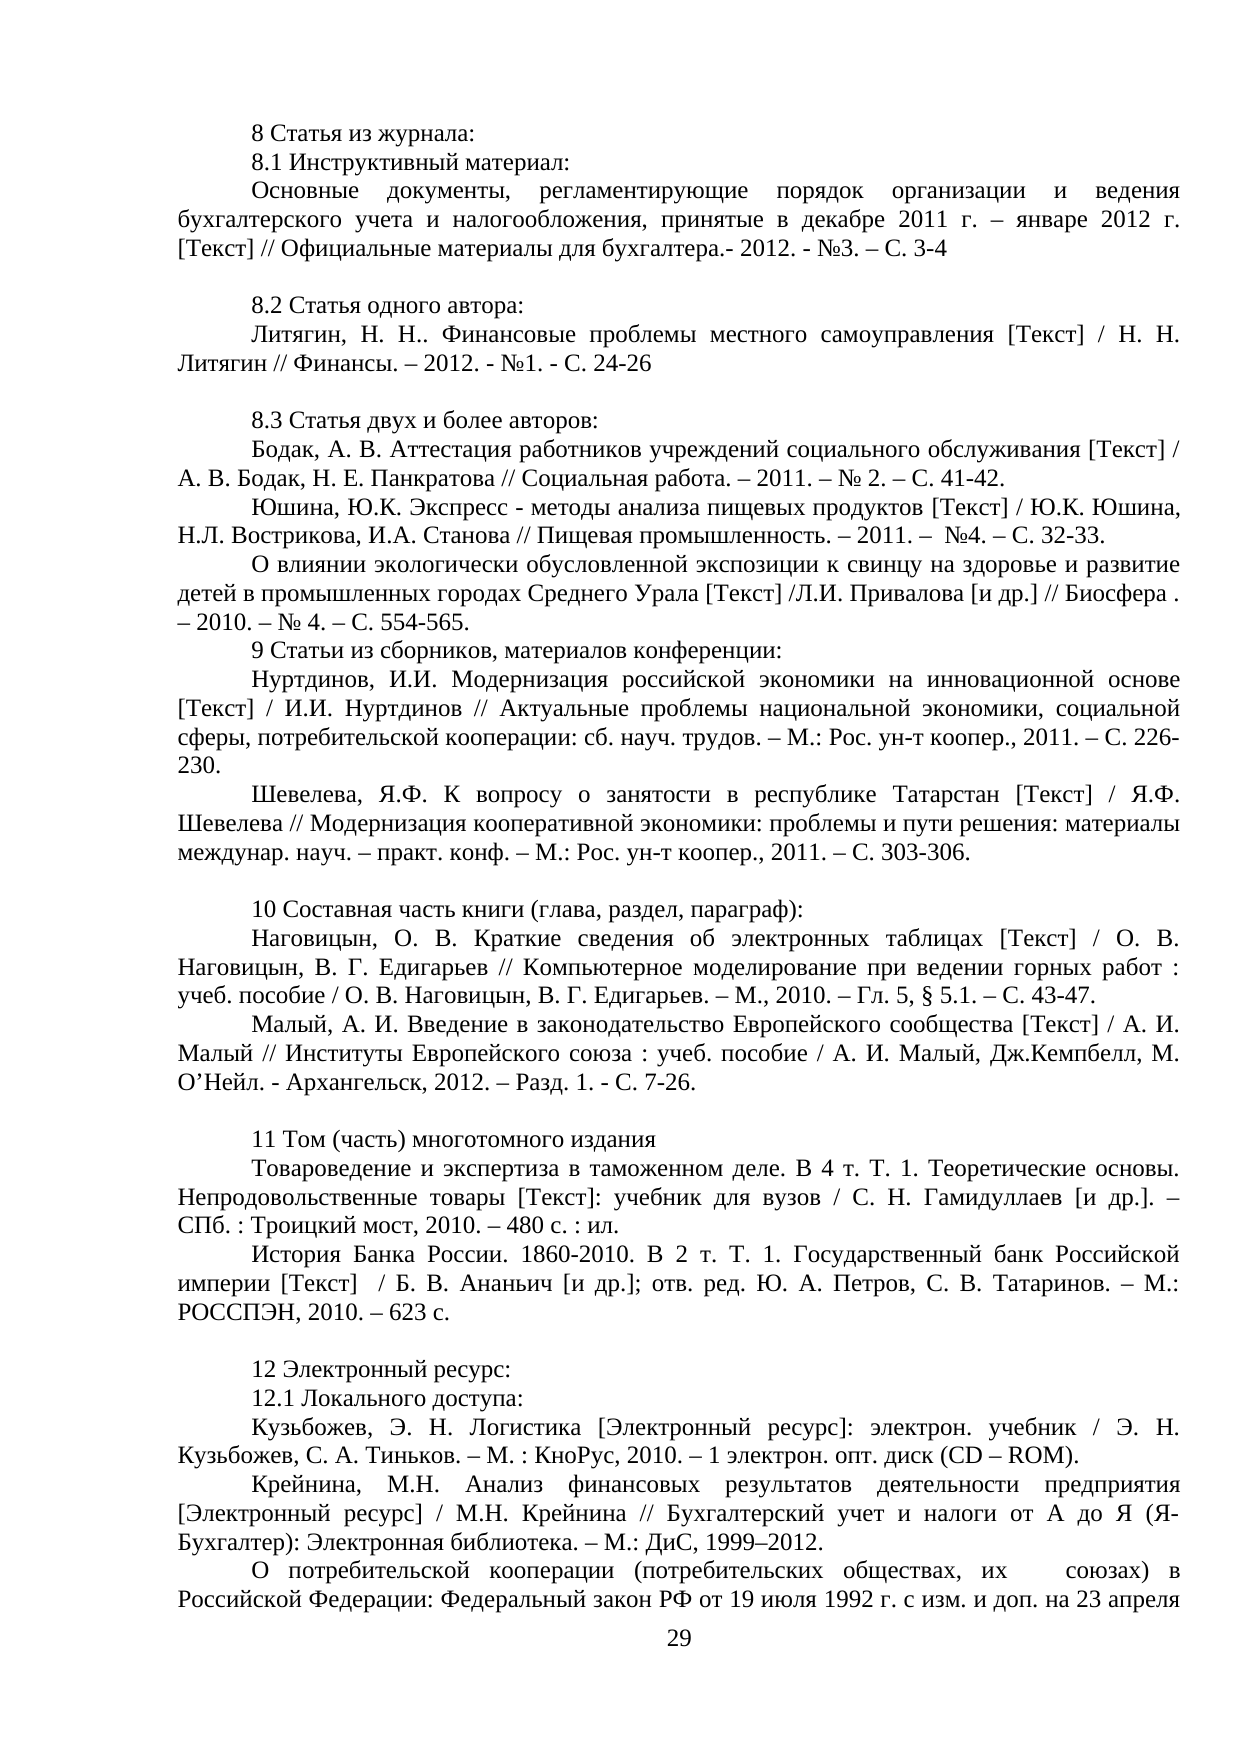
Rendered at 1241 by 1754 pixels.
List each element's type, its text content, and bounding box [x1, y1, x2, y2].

text 10 Составная часть книги (глава, раздел, параграф): [177, 894, 1181, 923]
text Литягин, Н. Н.. Финансовые проблемы местного самоуправления [Текст] / Н. Н. Литягин // Финансы. – 2012. - №1. - С. 24-26 [177, 319, 1181, 377]
text 9 Статьи из сборников, материалов конференции: [177, 636, 1181, 664]
text Малый, А. И. Введение в законодательство Европейского сообщества [Текст] / А. И. Малый // Институты Европейского союза : учеб. пособие / А. И. Малый, Дж.Кемпбелл, М. О’Нейл. - Архангельск, 2012. – Разд. 1. - С. 7-26. [177, 1009, 1181, 1096]
text Бодак, А. В. Аттестация работников учреждений социального обслуживания [Текст] / А. В. Бодак, Н. Е. Панкратова // Социальная работа. – 2011. – № 2. – С. 41-42. [177, 434, 1181, 492]
text 11 Том (часть) многотомного издания [177, 1124, 1181, 1153]
text Юшина, Ю.К. Экспресс - методы анализа пищевых продуктов [Текст] / Ю.К. Юшина, Н.Л. Вострикова, И.А. Станова // Пищевая промышленность. – 2011. – №4. – С. 32-33. [177, 492, 1181, 549]
text Шевелева, Я.Ф. К вопросу о занятости в республике Татарстан [Текст] / Я.Ф. Шевелева // Модернизация кооперативной экономики: проблемы и пути решения: материалы междунар. науч. – практ. конф. – М.: Рос. ун-т коопер., 2011. – С. 303-306. [177, 779, 1181, 866]
text 8.3 Статья двух и более авторов: [177, 406, 1181, 434]
text Основные документы, регламентирующие порядок организации и ведения бухгалтерского учета и налогообложения, принятые в декабре 2011 г. – январе 2012 г. [Текст] // Официальные материалы для бухгалтера.- 2012. - №3. – С. 3-4 [177, 176, 1181, 262]
text 12 Электронный ресурс: [177, 1354, 1181, 1383]
text Товароведение и экспертиза в таможенном деле. В 4 т. Т. 1. Теоретические основы. Непродовольственные товары [Текст]: учебник для вузов / С. Н. Гамидуллаев [и др.]. – СПб. : Троицкий мост, 2010. – 480 с. : ил. [177, 1153, 1181, 1239]
text История Банка России. 1860-2010. В 2 т. Т. 1. Государственный банк Российской империи [Текст] / Б. В. Ананьич [и др.]; отв. ред. Ю. А. Петров, С. В. Татаринов. – М.: РОССПЭН, 2010. – 623 с. [177, 1239, 1181, 1326]
text О влиянии экологически обусловленной экспозиции к свинцу на здоровье и развитие детей в промышленных городах Среднего Урала [Текст] /Л.И. Привалова [и др.] // Биосфера . – 2010. – № 4. – С. 554-565. [177, 549, 1181, 636]
text Наговицын, О. В. Краткие сведения об электронных таблицах [Текст] / О. В. Наговицын, В. Г. Едигарьев // Компьютерное моделирование при ведении горных работ : учеб. пособие / О. В. Наговицын, В. Г. Едигарьев. – М., 2010. – Гл. 5, § 5.1. – С. 43-47. [177, 923, 1181, 1009]
text Крейнина, М.Н. Анализ финансовых результатов деятельности предприятия [Электронный ресурс] / М.Н. Крейнина // Бухгалтерский учет и налоги от А до Я (Я-Бухгалтер): Электронная библиотека. – М.: ДиС, 1999–2012. [177, 1469, 1181, 1556]
text 12.1 Локального доступа: [177, 1383, 1181, 1412]
text Кузьбожев, Э. Н. Логистика [Электронный ресурс]: электрон. учебник / Э. Н. Кузьбожев, С. А. Тиньков. – М. : КноРус, 2010. – 1 электрон. опт. диск (CD – ROM). [177, 1412, 1181, 1469]
text 8.2 Статья одного автора: [177, 291, 1181, 319]
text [177, 1556, 1181, 1613]
text Нуртдинов, И.И. Модернизация российской экономики на инновационной основе [Текст] / И.И. Нуртдинов // Актуальные проблемы национальной экономики, социальной сферы, потребительской кооперации: сб. науч. трудов. – М.: Рос. ун-т коопер., 2011. – С. 226-230. [177, 664, 1181, 779]
text 8 Статья из журнала: [177, 118, 1181, 147]
text 8.1 Инструктивный материал: [177, 147, 1181, 176]
